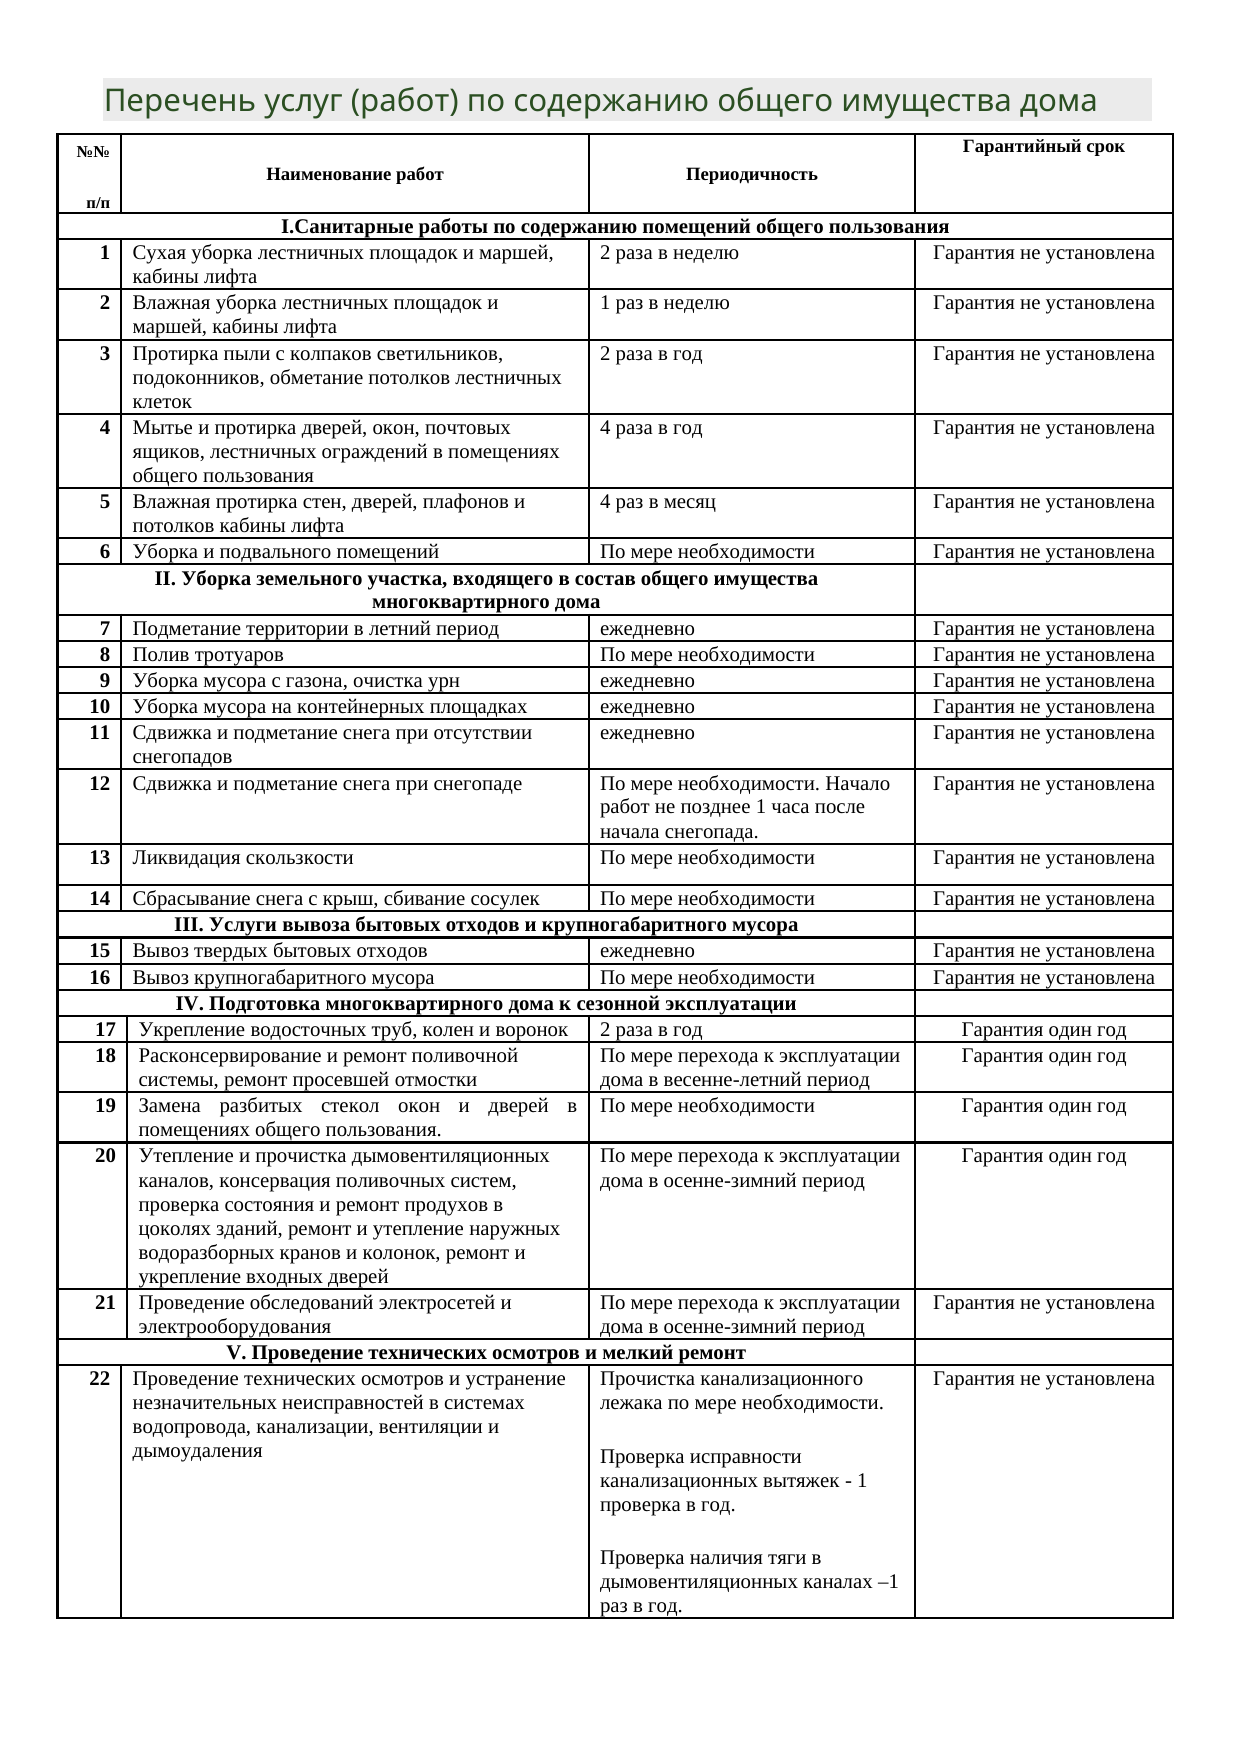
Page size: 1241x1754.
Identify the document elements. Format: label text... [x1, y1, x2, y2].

table_cell V. Проведение технических осмотров и мелкий ремонт [59, 1340, 914, 1364]
table_cell Прочистка канализационного лежака по мере необходимости. Проверка исправности канализационных вытяжек - 1 проверка в год. Проверка наличия тяги в дымовентиляционных каналах –1 раз в год. [590, 1366, 914, 1617]
table_cell Гарантия не установлена [916, 886, 1172, 910]
table_cell Гарантия один год [916, 1093, 1172, 1141]
table_cell [916, 991, 1172, 1015]
table_cell Влажная протирка стен, дверей, плафонов и потолков кабины лифта [122, 489, 588, 537]
table_cell Ликвидация скользкости [122, 845, 588, 884]
table_header Гарантийный срок [916, 135, 1172, 212]
table_cell 19 [59, 1093, 126, 1141]
table_cell 13 [59, 845, 120, 884]
table_cell Гарантия не установлена [916, 489, 1172, 537]
table_cell Гарантия не установлена [916, 965, 1172, 989]
table_cell Гарантия не установлена [916, 1290, 1172, 1338]
table_cell Полив тротуаров [122, 642, 588, 666]
table_cell Замена разбитых стекол окон и дверей в помещениях общего пользования. [128, 1093, 588, 1141]
table_cell Уборка мусора с газона, очистка урн [122, 668, 588, 692]
table_cell Утепление и прочистка дымовентиляционных каналов, консервация поливочных систем, проверка состояния и ремонт продухов в цоколях зданий, ремонт и утепление наружных водоразборных кранов и колонок, ремонт и укрепление входных дверей [128, 1144, 588, 1288]
table_cell Гарантия не установлена [916, 616, 1172, 640]
table_cell IV. Подготовка многоквартирного дома к сезонной эксплуатации [59, 991, 914, 1015]
table_cell Сбрасывание снега с крыш, сбивание сосулек [122, 886, 588, 910]
table_cell 1 раз в неделю [590, 290, 914, 338]
table_cell Гарантия не установлена [916, 720, 1172, 768]
table_cell По мере перехода к эксплуатации дома в осенне-зимний период [590, 1144, 914, 1288]
table_cell Укрепление водосточных труб, колен и воронок [128, 1017, 588, 1041]
table_header Периодичность [590, 135, 914, 212]
table_cell Гарантия не установлена [916, 770, 1172, 843]
table_cell Уборка и подвального помещений [122, 539, 588, 563]
table_cell Гарантия не установлена [916, 539, 1172, 563]
table_cell 15 [59, 939, 120, 962]
table_cell ежедневно [590, 939, 914, 962]
table_cell I.Санитарные работы по содержанию помещений общего пользования [59, 214, 1172, 238]
table_cell По мере необходимости [590, 539, 914, 563]
table_cell Сдвижка и подметание снега при отсутствии снегопадов [122, 720, 588, 768]
table_cell Гарантия не установлена [916, 290, 1172, 338]
table_cell [916, 565, 1172, 613]
table_cell По мере перехода к эксплуатации дома в осенне-зимний период [590, 1290, 914, 1338]
table_cell 12 [59, 770, 120, 843]
table_cell Сдвижка и подметание снега при снегопаде [122, 770, 588, 843]
table_cell Гарантия один год [916, 1043, 1172, 1091]
table_cell 9 [59, 668, 120, 692]
table_cell 6 [59, 539, 120, 563]
table_cell 5 [59, 489, 120, 537]
table_cell Гарантия не установлена [916, 694, 1172, 718]
table_cell II. Уборка земельного участка, входящего в состав общего имущества многоквартирного дома [59, 565, 914, 613]
table_cell 2 [59, 290, 120, 338]
table_header Наименование работ [122, 135, 588, 212]
table_cell Гарантия не установлена [916, 642, 1172, 666]
table_cell 2 раза в год [590, 1017, 914, 1041]
table_cell ежедневно [590, 616, 914, 640]
table_cell Подметание территории в летний период [122, 616, 588, 640]
table_cell 20 [59, 1144, 126, 1288]
table_cell 4 раза в год [590, 415, 914, 487]
table_cell [916, 912, 1172, 936]
table_cell 11 [59, 720, 120, 768]
table_cell 2 раза в неделю [590, 240, 914, 288]
table_cell По мере необходимости. Начало работ не позднее 1 часа после начала снегопада. [590, 770, 914, 843]
table_cell 3 [59, 341, 120, 413]
table_cell Влажная уборка лестничных площадок и маршей, кабины лифта [122, 290, 588, 338]
table_cell Гарантия не установлена [916, 668, 1172, 692]
table_cell 1 [59, 240, 120, 288]
table_cell 4 [59, 415, 120, 487]
table_cell По мере необходимости [590, 1093, 914, 1141]
table_cell ежедневно [590, 668, 914, 692]
table_cell Проведение технических осмотров и устранение незначительных неисправностей в системах водопровода, канализации, вентиляции и дымоудаления [122, 1366, 588, 1617]
table_cell 21 [59, 1290, 126, 1338]
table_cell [916, 1366, 1172, 1617]
table_cell Гарантия не установлена [916, 240, 1172, 288]
table_header №№ п/п [59, 135, 120, 212]
table_cell 4 раз в месяц [590, 489, 914, 537]
table_cell 10 [59, 694, 120, 718]
table_cell Гарантия один год [916, 1144, 1172, 1288]
table_cell ежедневно [590, 720, 914, 768]
table_cell 14 [59, 886, 120, 910]
table_cell Проведение обследований электросетей и электрооборудования [128, 1290, 588, 1338]
table_cell 18 [59, 1043, 126, 1091]
table_cell По мере необходимости [590, 965, 914, 989]
table_cell Уборка мусора на контейнерных площадках [122, 694, 588, 718]
table_cell Гарантия не установлена [916, 415, 1172, 487]
table_cell По мере необходимости [590, 845, 914, 884]
table_cell Гарантия не установлена [916, 939, 1172, 962]
table_cell Гарантия один год [916, 1017, 1172, 1041]
table_cell Расконсервирование и ремонт поливочной системы, ремонт просевшей отмостки [128, 1043, 588, 1091]
table_cell Вывоз крупногабаритного мусора [122, 965, 588, 989]
table_cell По мере необходимости [590, 642, 914, 666]
table_cell Вывоз твердых бытовых отходов [122, 939, 588, 962]
table_cell Гарантия не установлена [916, 845, 1172, 884]
table_cell По мере перехода к эксплуатации дома в весенне-летний период [590, 1043, 914, 1091]
table_cell 7 [59, 616, 120, 640]
table_cell Протирка пыли с колпаков светильников, подоконников, обметание потолков лестничных клеток [122, 341, 588, 413]
table_cell III. Услуги вывоза бытовых отходов и крупногабаритного мусора [59, 912, 914, 936]
table_cell 16 [59, 965, 120, 989]
table_cell 22 [59, 1366, 120, 1617]
table_cell [916, 1340, 1172, 1364]
table_cell Гарантия не установлена [916, 341, 1172, 413]
table_cell 17 [59, 1017, 126, 1041]
table_cell По мере необходимости [590, 886, 914, 910]
table_cell Мытье и протирка дверей, окон, почтовых ящиков, лестничных ограждений в помещениях общего пользования [122, 415, 588, 487]
table_cell 8 [59, 642, 120, 666]
table_cell Сухая уборка лестничных площадок и маршей, кабины лифта [122, 240, 588, 288]
table_cell 2 раза в год [590, 341, 914, 413]
table_cell ежедневно [590, 694, 914, 718]
text Перечень услуг (работ) по содержанию общего имущества дома [103, 78, 1152, 121]
